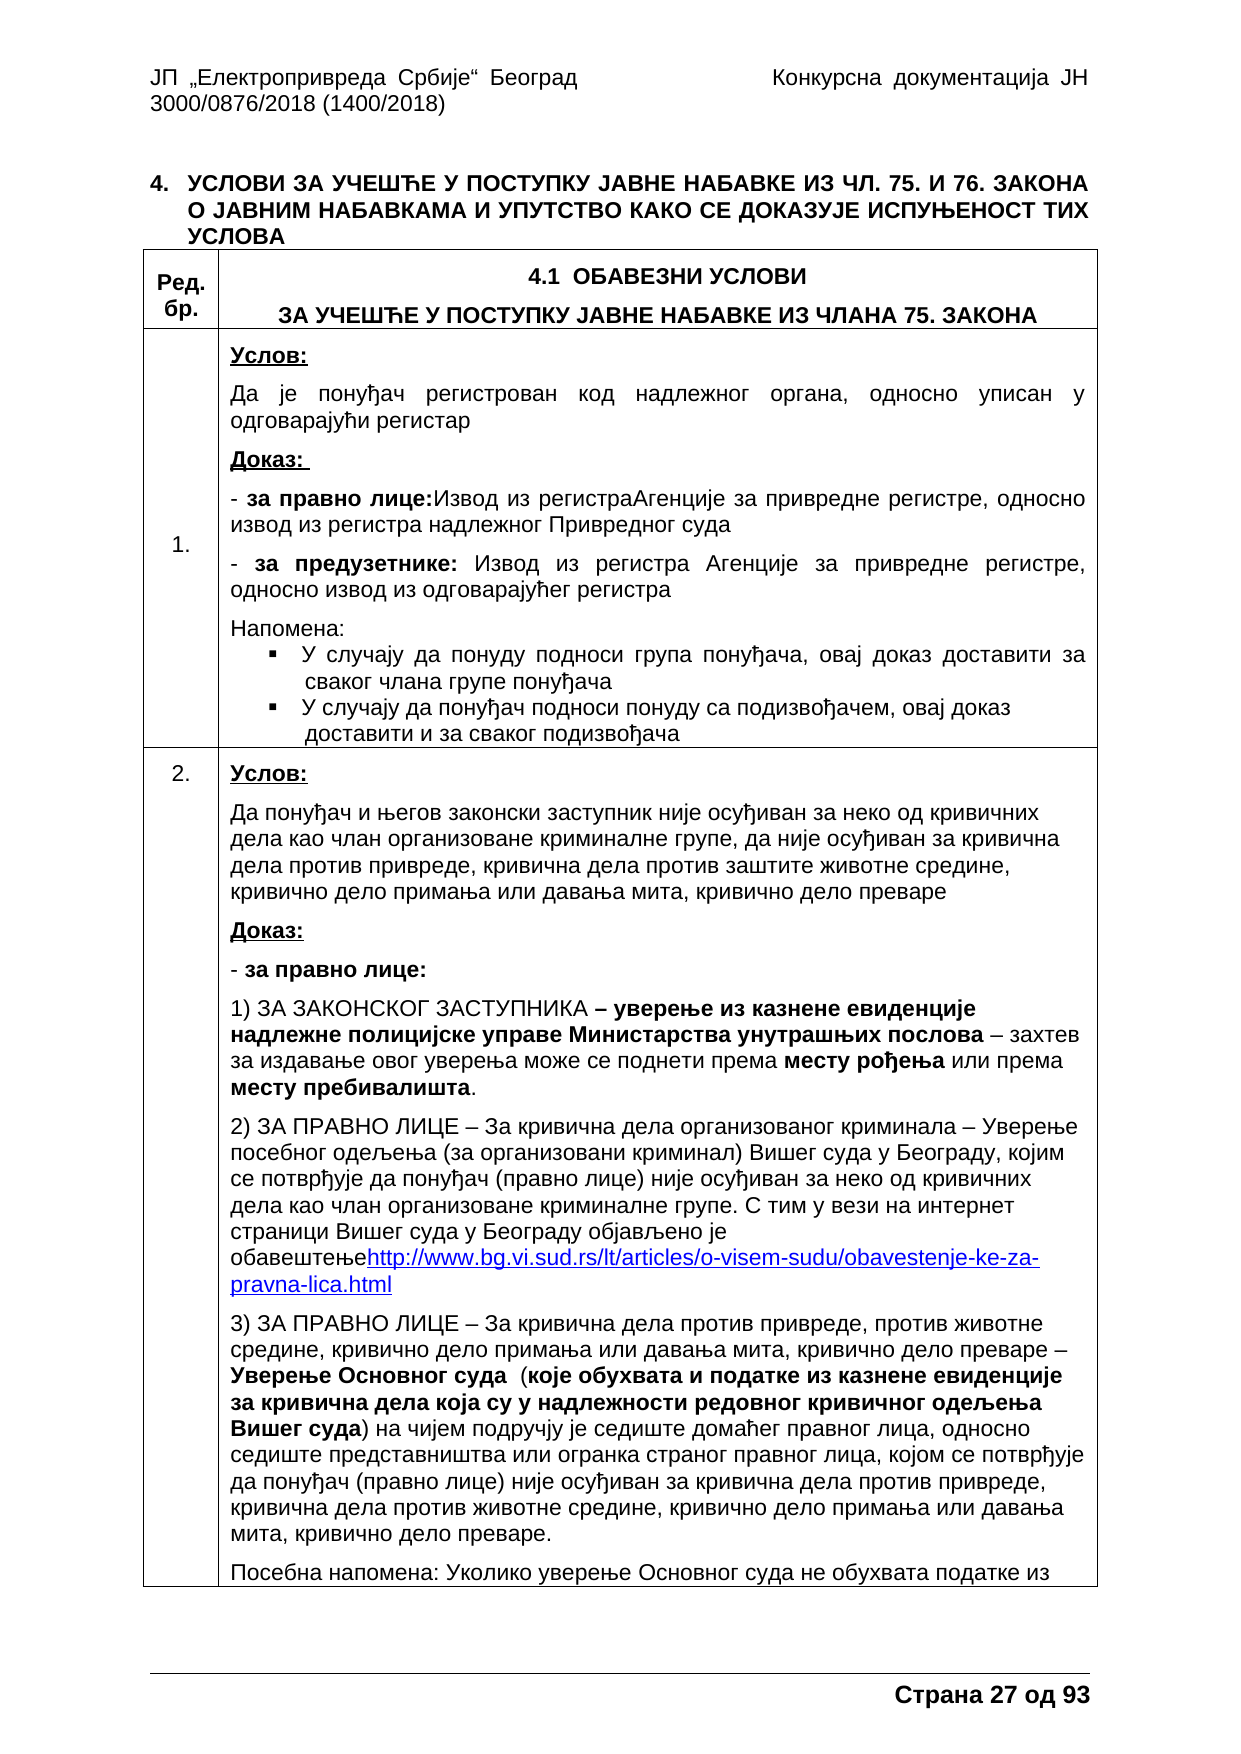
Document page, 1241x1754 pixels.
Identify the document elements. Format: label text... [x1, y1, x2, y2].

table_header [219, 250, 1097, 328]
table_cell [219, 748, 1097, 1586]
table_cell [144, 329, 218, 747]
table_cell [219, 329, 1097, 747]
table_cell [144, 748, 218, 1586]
subtitle УСЛОВИ ЗА УЧЕШЋЕ У ПОСТУПКУ ЈАВНЕ НАБАВКЕ ИЗ ЧЛ. 75. И 76. ЗАКОНА О ЈАВНИМ НАБАВКАМА И УПУТСТВО КАКО СЕ ДОКАЗУЈЕ ИСПУЊЕНОСТ ТИХ УСЛОВА [150, 170, 1090, 249]
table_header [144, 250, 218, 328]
